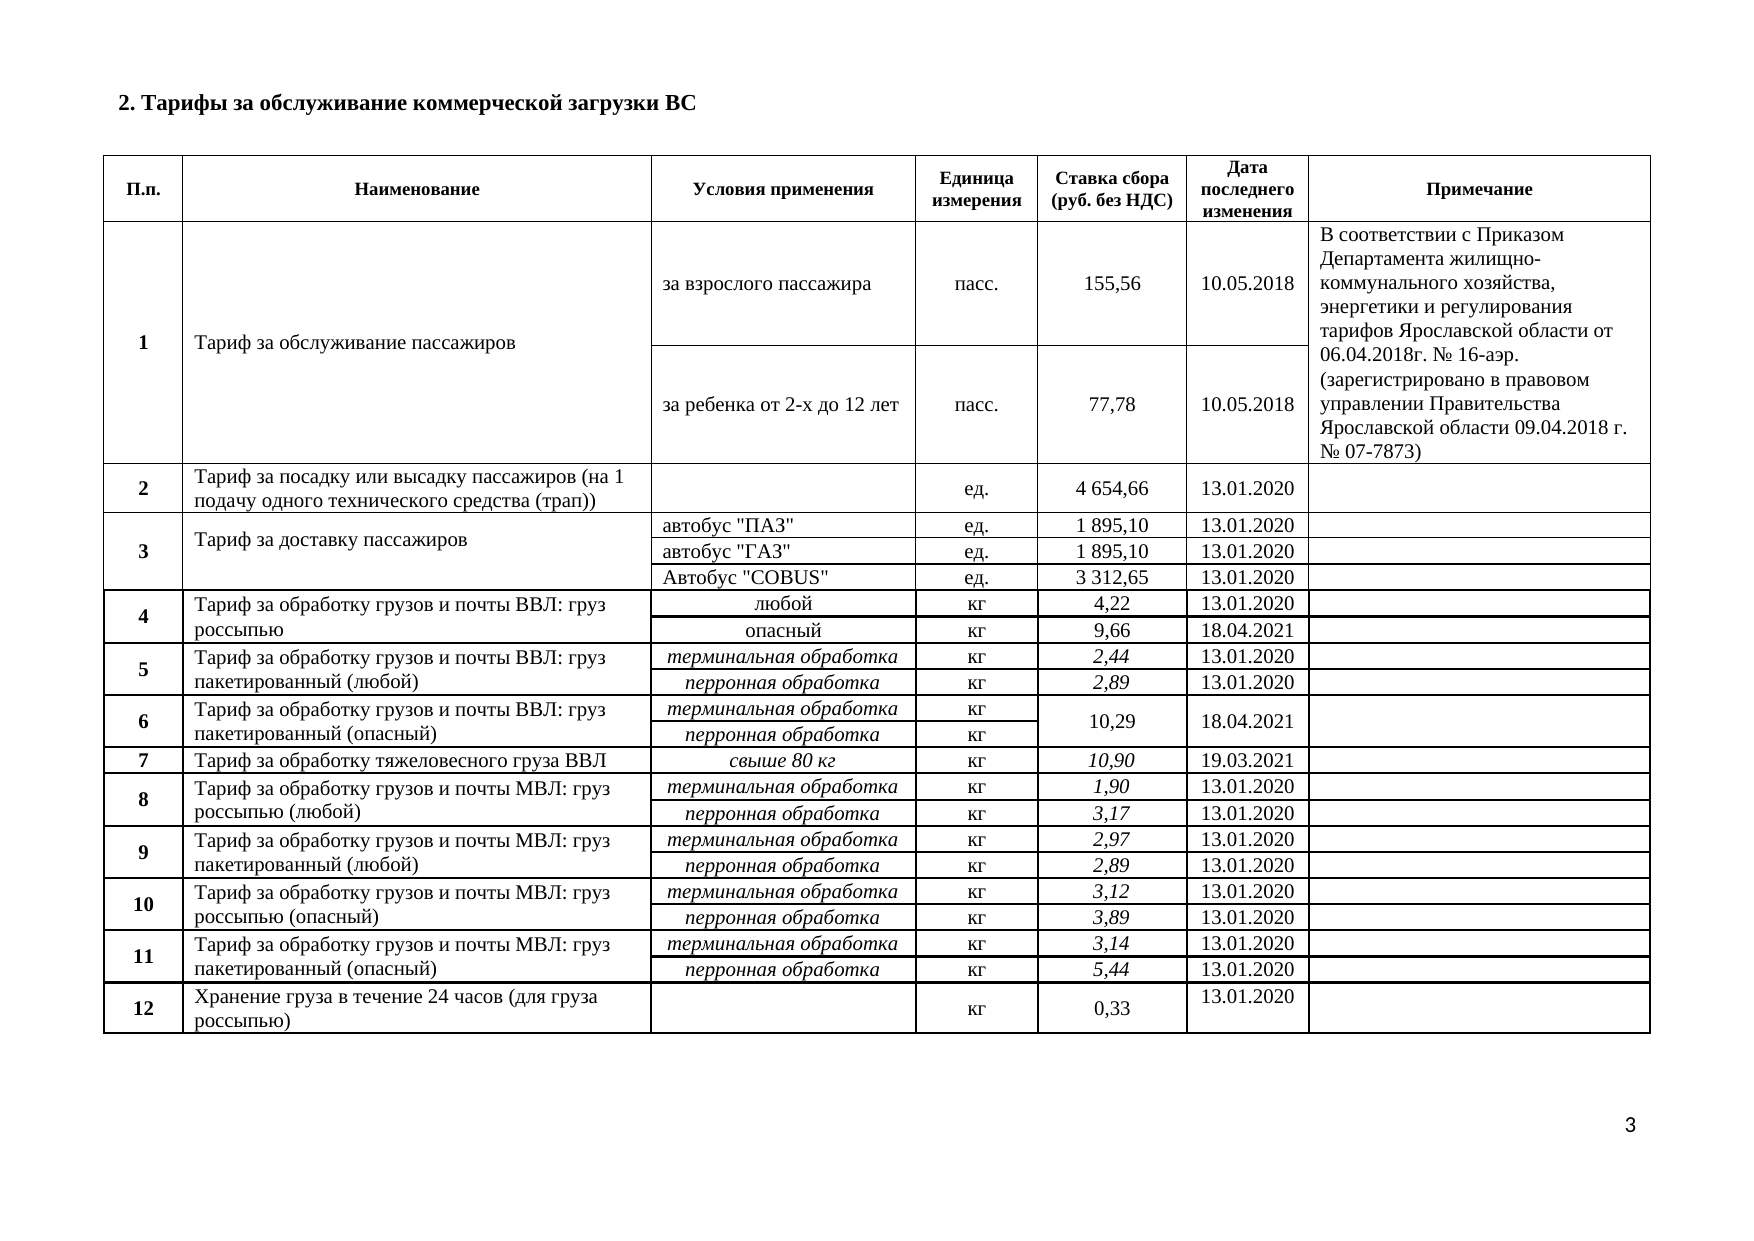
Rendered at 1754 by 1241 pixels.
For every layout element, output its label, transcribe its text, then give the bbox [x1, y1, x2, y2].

table_cell терминальная обработка [652, 827, 915, 851]
table_cell перронная обработка [652, 958, 915, 981]
table_cell [1309, 565, 1650, 589]
table_cell 13.01.2020 [1188, 879, 1308, 903]
table_cell перронная обработка [652, 801, 915, 824]
table_header Примечание [1309, 156, 1650, 221]
table_cell 155,56 [1038, 222, 1186, 344]
table_cell [1310, 984, 1649, 1032]
table_cell 12 [105, 984, 182, 1032]
table_cell кг [917, 984, 1037, 1032]
table_cell 77,78 [1038, 346, 1186, 463]
table_cell 13.01.2020 [1188, 670, 1308, 694]
table_cell [1309, 464, 1650, 512]
table_cell [1310, 931, 1649, 955]
table_cell 13.01.2020 [1188, 905, 1308, 929]
table_cell [1310, 853, 1649, 877]
table_cell 3,89 [1039, 905, 1186, 929]
table_cell [1310, 774, 1649, 798]
table_cell [1310, 958, 1649, 981]
table_cell [1310, 827, 1649, 851]
table_cell [1310, 670, 1649, 694]
table_cell 13.01.2020 [1188, 774, 1308, 798]
table_cell автобус "ГАЗ" [652, 538, 915, 563]
table_cell 8 [105, 774, 182, 824]
table_cell ед. [916, 513, 1037, 537]
table_cell 2 [104, 464, 182, 512]
table_cell Тариф за обработку грузов и почты МВЛ: груз пакетированный (опасный) [184, 931, 650, 981]
table_cell 5 [105, 644, 182, 694]
table_cell кг [917, 591, 1037, 615]
table_cell 19.03.2021 [1188, 748, 1308, 772]
table_cell 2,97 [1039, 827, 1186, 851]
table_cell терминальная обработка [652, 644, 915, 668]
table_cell кг [917, 801, 1037, 824]
table_cell Автобус "COBUS" [652, 565, 915, 589]
table_cell 13.01.2020 [1188, 984, 1308, 1032]
table_cell ед. [916, 538, 1037, 563]
table_cell [1309, 538, 1650, 563]
table_cell пасс. [916, 222, 1037, 344]
table_cell за взрослого пассажира [652, 222, 915, 344]
table_cell 9 [105, 827, 182, 877]
table_cell автобус "ПАЗ" [652, 513, 915, 537]
table_cell кг [917, 853, 1037, 877]
table_cell 18.04.2021 [1188, 618, 1308, 642]
table_cell кг [917, 958, 1037, 981]
table_cell кг [917, 722, 1037, 746]
table_cell Хранение груза в течение 24 часов (для груза россыпью) [184, 984, 650, 1032]
table_cell [1309, 513, 1650, 537]
table_cell опасный [652, 618, 915, 642]
table_cell 3 312,65 [1038, 565, 1186, 589]
table_cell 3,17 [1039, 801, 1186, 824]
table_cell 3,12 [1039, 879, 1186, 903]
table_header Единица измерения [916, 156, 1037, 221]
table_cell 13.01.2020 [1188, 853, 1308, 877]
table_cell [1310, 618, 1649, 642]
table_cell перронная обработка [652, 670, 915, 694]
table_cell кг [917, 670, 1037, 694]
table_cell свыше 80 кг [652, 748, 915, 772]
table_cell перронная обработка [652, 722, 915, 746]
table_cell 1 [104, 222, 182, 463]
table_cell 18.04.2021 [1188, 696, 1308, 746]
table_cell 2,89 [1039, 670, 1186, 694]
table_cell Тариф за обработку грузов и почты ВВЛ: груз пакетированный (опасный) [184, 696, 650, 746]
table_cell кг [917, 931, 1037, 955]
table_cell [1310, 748, 1649, 772]
table_cell В соответствии с Приказом Департамента жилищно-коммунального хозяйства, энергетики и регулирования тарифов Ярославской области от 06.04.2018г. № 16-аэр. (зарегистрировано в правовом управлении Правительства Ярославской области 09.04.2018 г. № 07-7873) [1309, 222, 1650, 463]
table_cell 13.01.2020 [1188, 591, 1308, 615]
table_cell кг [917, 618, 1037, 642]
table_cell 3,14 [1039, 931, 1186, 955]
table_cell Тариф за обработку грузов и почты МВЛ: груз пакетированный (любой) [184, 827, 650, 877]
table_cell терминальная обработка [652, 879, 915, 903]
table_cell 3 [104, 513, 182, 589]
table_cell 10 [105, 879, 182, 929]
table_cell 10,90 [1039, 748, 1186, 772]
table_cell кг [917, 644, 1037, 668]
table_header Условия применения [652, 156, 915, 221]
table_cell кг [917, 774, 1037, 798]
table_cell 0,33 [1039, 984, 1186, 1032]
table_cell 13.01.2020 [1188, 801, 1308, 824]
table_cell 13.01.2020 [1187, 464, 1308, 512]
table_cell 7 [105, 748, 182, 772]
table_cell терминальная обработка [652, 931, 915, 955]
table_cell [1310, 644, 1649, 668]
table_cell кг [917, 827, 1037, 851]
table_cell ед. [916, 464, 1037, 512]
table_cell Тариф за посадку или высадку пассажиров (на 1 подачу одного технического средства (трап)) [183, 464, 651, 512]
table_header П.п. [104, 156, 182, 221]
table_cell кг [917, 748, 1037, 772]
table_cell 5,44 [1039, 958, 1186, 981]
table_cell перронная обработка [652, 905, 915, 929]
table_cell Тариф за обслуживание пассажиров [183, 222, 651, 463]
table_cell за ребенка от 2-х до 12 лет [652, 346, 915, 463]
table_cell 2,89 [1039, 853, 1186, 877]
table_cell Тариф за обработку грузов и почты МВЛ: груз россыпью (любой) [184, 774, 650, 824]
table_cell перронная обработка [652, 853, 915, 877]
table_cell 10,29 [1039, 696, 1186, 746]
table_cell [1310, 591, 1649, 615]
table_header Дата последнего изменения [1187, 156, 1308, 221]
table_cell терминальная обработка [652, 696, 915, 720]
table_cell 6 [105, 696, 182, 746]
table_cell 1 895,10 [1038, 513, 1186, 537]
table_cell 13.01.2020 [1187, 565, 1308, 589]
table_cell 4 654,66 [1038, 464, 1186, 512]
table_cell [652, 984, 915, 1032]
table_cell 13.01.2020 [1188, 931, 1308, 955]
table_cell [652, 464, 915, 512]
table_cell [1310, 696, 1649, 746]
table_cell 4 [105, 591, 182, 642]
table_cell 1 895,10 [1038, 538, 1186, 563]
table_cell 2,44 [1039, 644, 1186, 668]
table_cell 13.01.2020 [1187, 513, 1308, 537]
table_cell терминальная обработка [652, 774, 915, 798]
table_cell 13.01.2020 [1188, 958, 1308, 981]
table_cell любой [652, 591, 915, 615]
table_cell [1310, 879, 1649, 903]
table_cell Тариф за обработку грузов и почты ВВЛ: груз пакетированный (любой) [184, 644, 650, 694]
table_header Ставка сбора (руб. без НДС) [1038, 156, 1186, 221]
table_cell 9,66 [1039, 618, 1186, 642]
table_cell Тариф за обработку тяжеловесного груза ВВЛ [184, 748, 650, 772]
table_cell Тариф за обработку грузов и почты ВВЛ: груз россыпью [184, 591, 650, 642]
table_cell 13.01.2020 [1187, 538, 1308, 563]
table_cell [1310, 905, 1649, 929]
subtitle 2. Тарифы за обслуживание коммерческой загрузки ВС [118, 89, 1636, 151]
table_cell Тариф за доставку пассажиров [183, 513, 651, 589]
table_cell Тариф за обработку грузов и почты МВЛ: груз россыпью (опасный) [184, 879, 650, 929]
table_header Наименование [183, 156, 651, 221]
table_cell 10.05.2018 [1187, 346, 1308, 463]
table_cell 10.05.2018 [1187, 222, 1308, 344]
table_cell ед. [916, 565, 1037, 589]
table_cell кг [917, 905, 1037, 929]
table_cell кг [917, 879, 1037, 903]
table_cell 4,22 [1039, 591, 1186, 615]
table_cell [1310, 801, 1649, 824]
table_cell 11 [105, 931, 182, 981]
table_cell 1,90 [1039, 774, 1186, 798]
table_cell кг [917, 696, 1037, 720]
table_cell 13.01.2020 [1188, 644, 1308, 668]
table_cell 13.01.2020 [1188, 827, 1308, 851]
table_cell пасс. [916, 346, 1037, 463]
